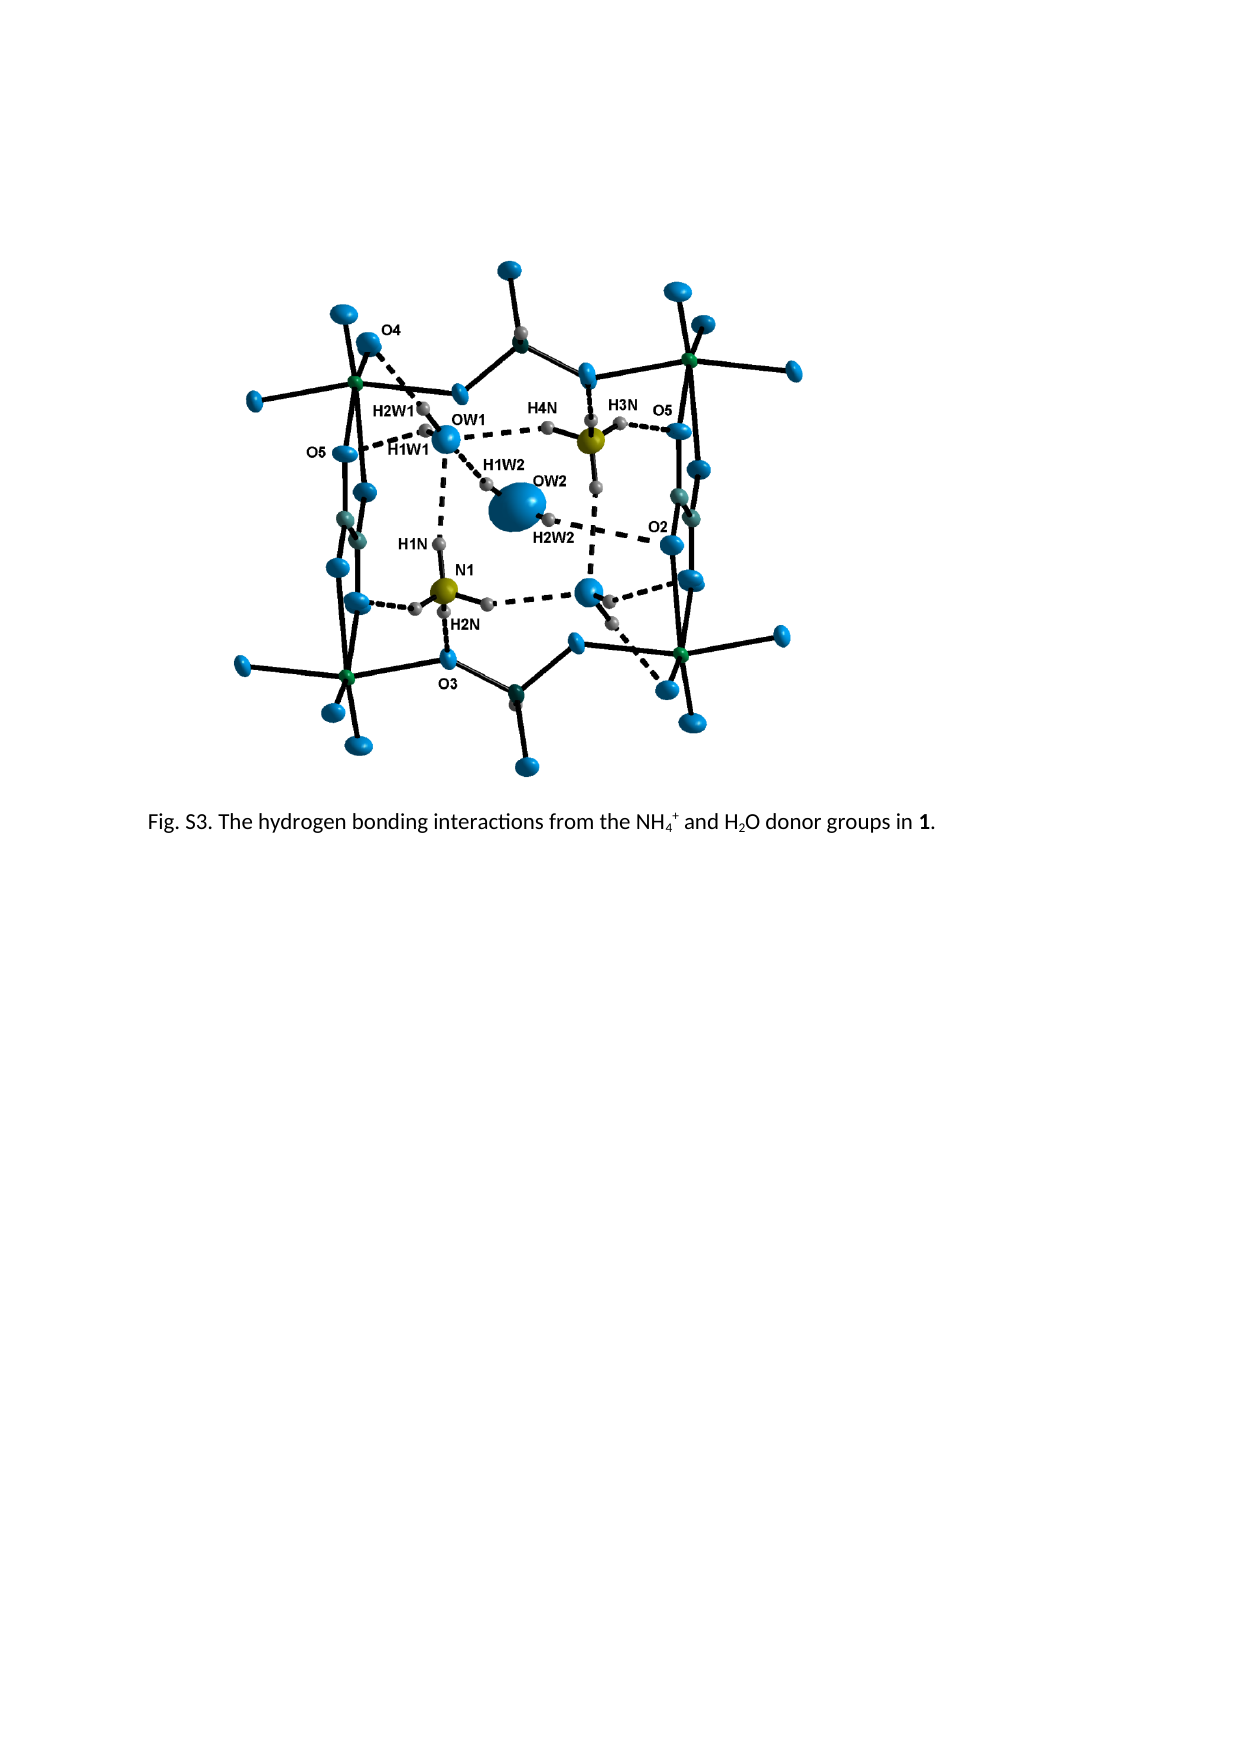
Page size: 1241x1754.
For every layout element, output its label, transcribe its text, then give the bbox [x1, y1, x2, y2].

picture [147, 253, 889, 783]
text Fig. S3. The hydrogen bonding interactions from the NH4+ and H2O donor groups in 1. [148, 807, 1093, 835]
